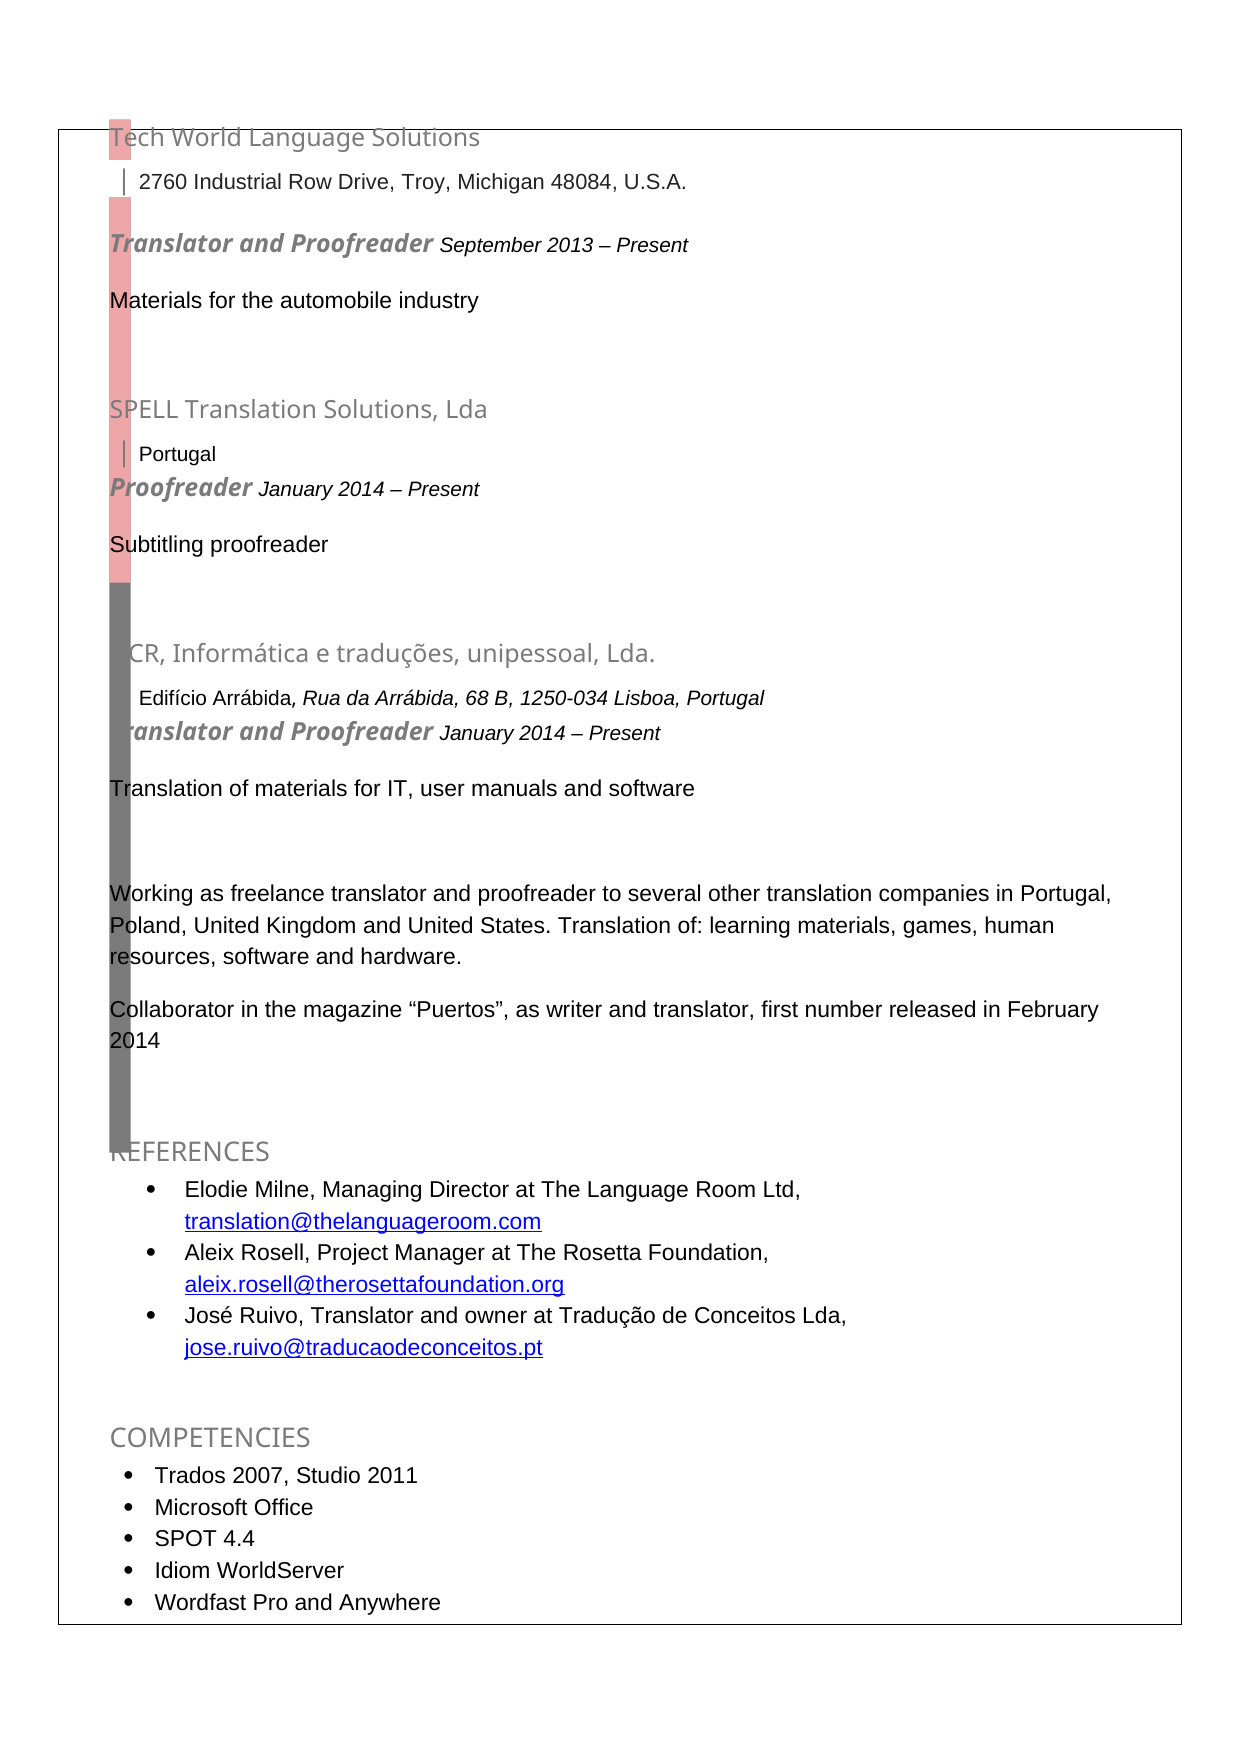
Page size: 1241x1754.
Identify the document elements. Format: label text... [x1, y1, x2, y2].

list Trados 2007, Studio 2011 [124, 1462, 1131, 1488]
list Aleix Rosell, Project Manager at The Rosetta Foundation, aleix.rosell@therosettafoundation.org [147, 1239, 1131, 1297]
text Translation of materials for IT, user manuals and software [109, 775, 1131, 802]
text Subtitling proofreader [109, 531, 1131, 558]
text HCR, Informática e traduções, unipessoal, Lda. [109, 636, 1131, 670]
list José Ruivo, Translator and owner at Tradução de Conceitos Lda, jose.ruivo@traducaodeconceitos.pt [147, 1302, 1131, 1360]
text SPELL Translation Solutions, Lda [109, 392, 1131, 426]
text | Portugal [109, 433, 1131, 469]
text Translator and Proofreader September 2013 – Present [109, 225, 1131, 259]
text | 2760 Industrial Row Drive, Troy, Michigan 48084, U.S.A. [109, 160, 1131, 197]
text Proofreader January 2014 – Present [109, 469, 1131, 504]
list Microsoft Office [124, 1494, 1131, 1520]
list Idiom WorldServer [124, 1557, 1131, 1583]
text Translator and Proofreader January 2014 – Present [109, 714, 1131, 748]
text Competencies [109, 1418, 1131, 1455]
list SPOT 4.4 [124, 1525, 1131, 1552]
text | Edifício Arrábida, Rua da Arrábida, 68 B, 1250-034 Lisboa, Portugal [109, 677, 1131, 714]
text Working as freelance translator and proofreader to several other translation companies in Portugal, Poland, United Kingdom and United States. Translation of: learning materials, games, human resources, software and hardware. [109, 880, 1131, 970]
text Tech World Language Solutions [109, 119, 1131, 154]
list Elodie Milne, Managing Director at The Language Room Ltd, translation@thelanguageroom.com [147, 1176, 1131, 1234]
text References [109, 1132, 1131, 1169]
list Wordfast Pro and Anywhere [124, 1588, 1131, 1615]
text Collaborator in the magazine “Puertos”, as writer and translator, first number released in February 2014 [109, 996, 1131, 1054]
text Materials for the automobile industry [109, 287, 1131, 313]
